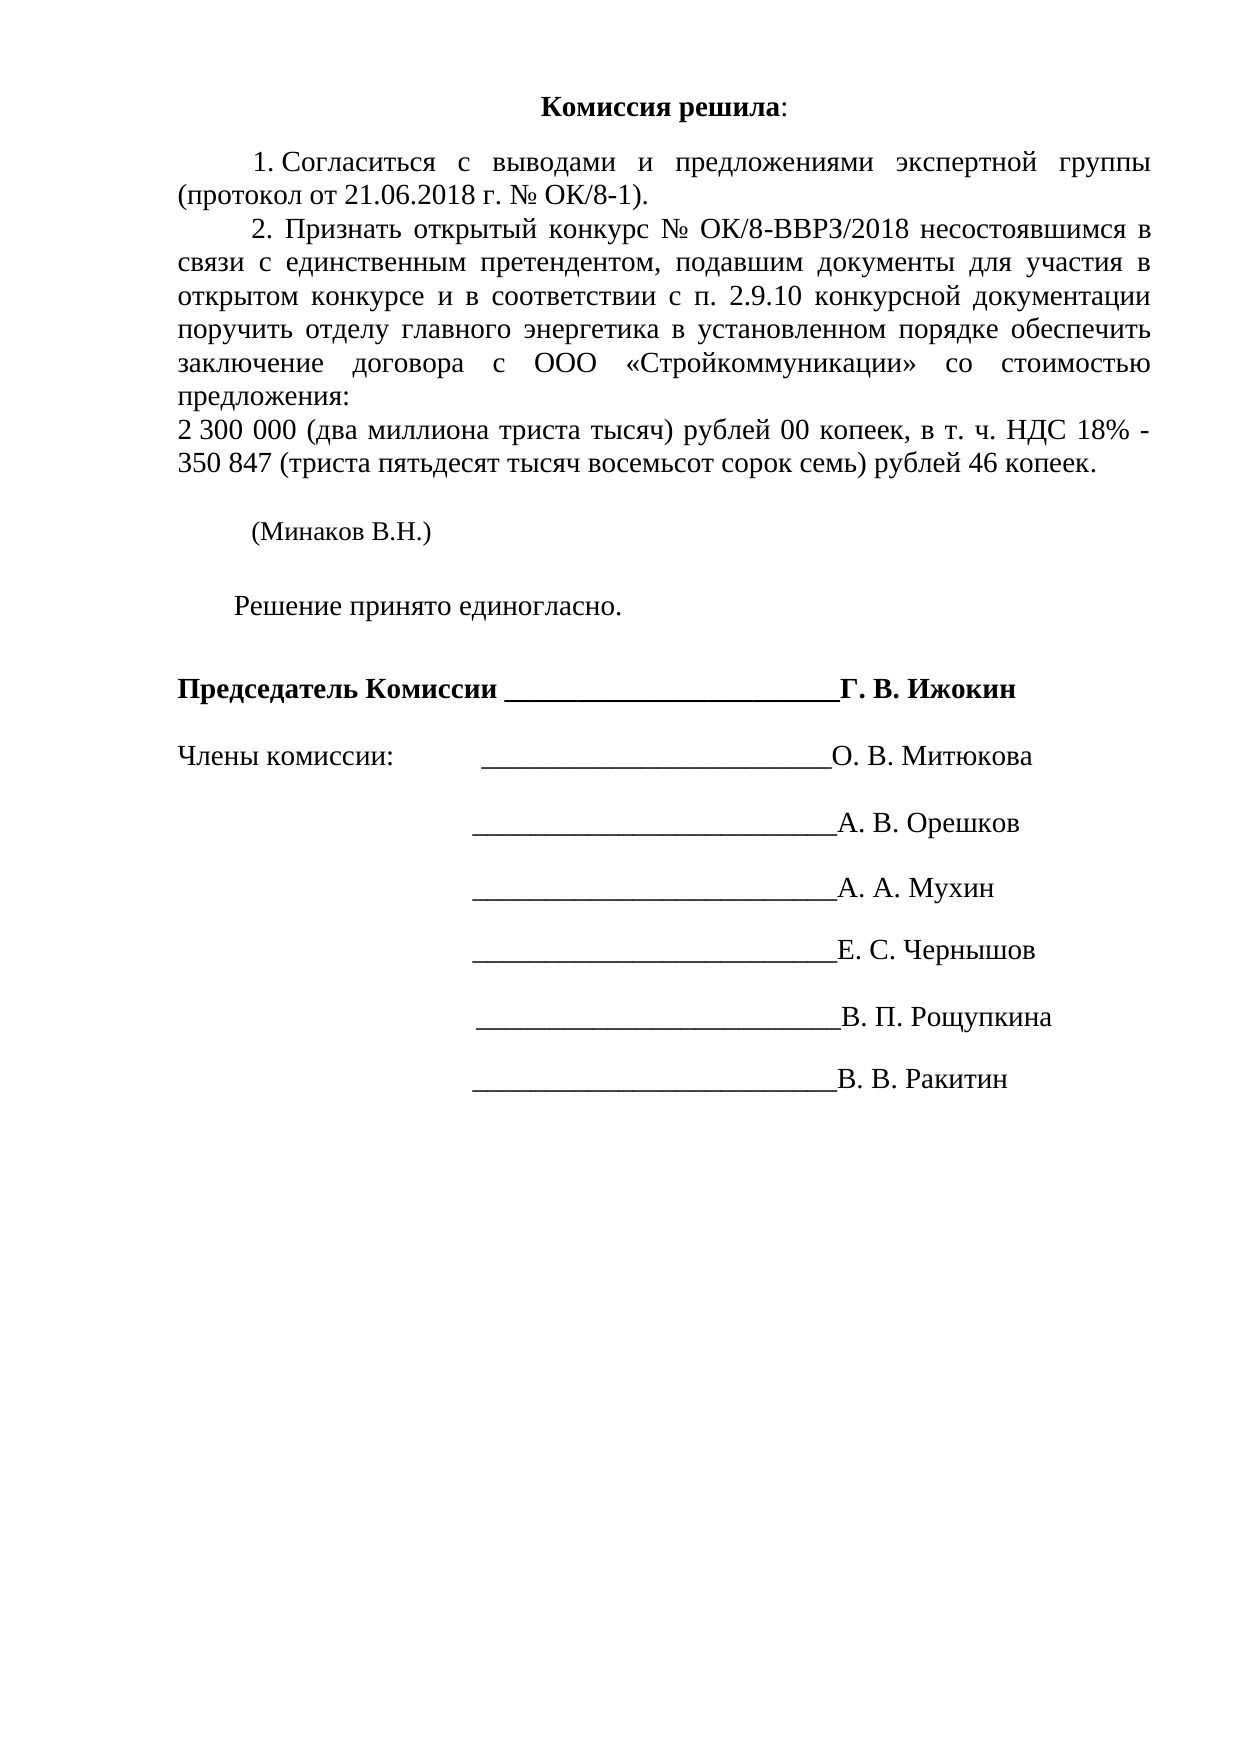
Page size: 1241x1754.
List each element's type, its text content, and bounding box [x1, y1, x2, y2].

subtitle Члены комиссии: ________________________О. В. Митюкова [177, 738, 1152, 772]
text 1. Согласиться с выводами и предложениями экспертной группы (протокол от 21.06.2018 г. № ОК/8-1). [177, 144, 1152, 211]
text _________________________А. А. Мухин [398, 870, 1152, 903]
subtitle _________________________А. В. Орешков [398, 805, 1152, 839]
text Решение принято единогласно. [177, 596, 1152, 621]
text (Минаков В.Н.) [177, 515, 1152, 546]
text 2 300 000 (два миллиона триста тысяч) рублей 00 копеек, в т. ч. НДС 18% - 350 847 (триста пятьдесят тысяч восемьсот сорок семь) рублей 46 копеек. [177, 412, 1152, 479]
text _________________________Е. С. Чернышов [398, 932, 1152, 966]
text Комиссия решила: [177, 89, 1152, 122]
text Председатель Комиссии _______________________Г. В. Ижокин [177, 671, 1152, 704]
text 2. Признать открытый конкурс № ОК/8-ВВРЗ/2018 несостоявшимся в связи с единственным претендентом, подавшим документы для участия в открытом конкурсе и в соответствии с п. 2.9.10 конкурсной документации поручить отделу главного энергетика в установленном порядке обеспечить заключение договора с ООО «Стройкоммуникации» со стоимостью предложения: [177, 211, 1152, 412]
text _________________________В. В. Ракитин [398, 1061, 1152, 1095]
text _________________________В. П. Рощупкина [177, 999, 1152, 1033]
